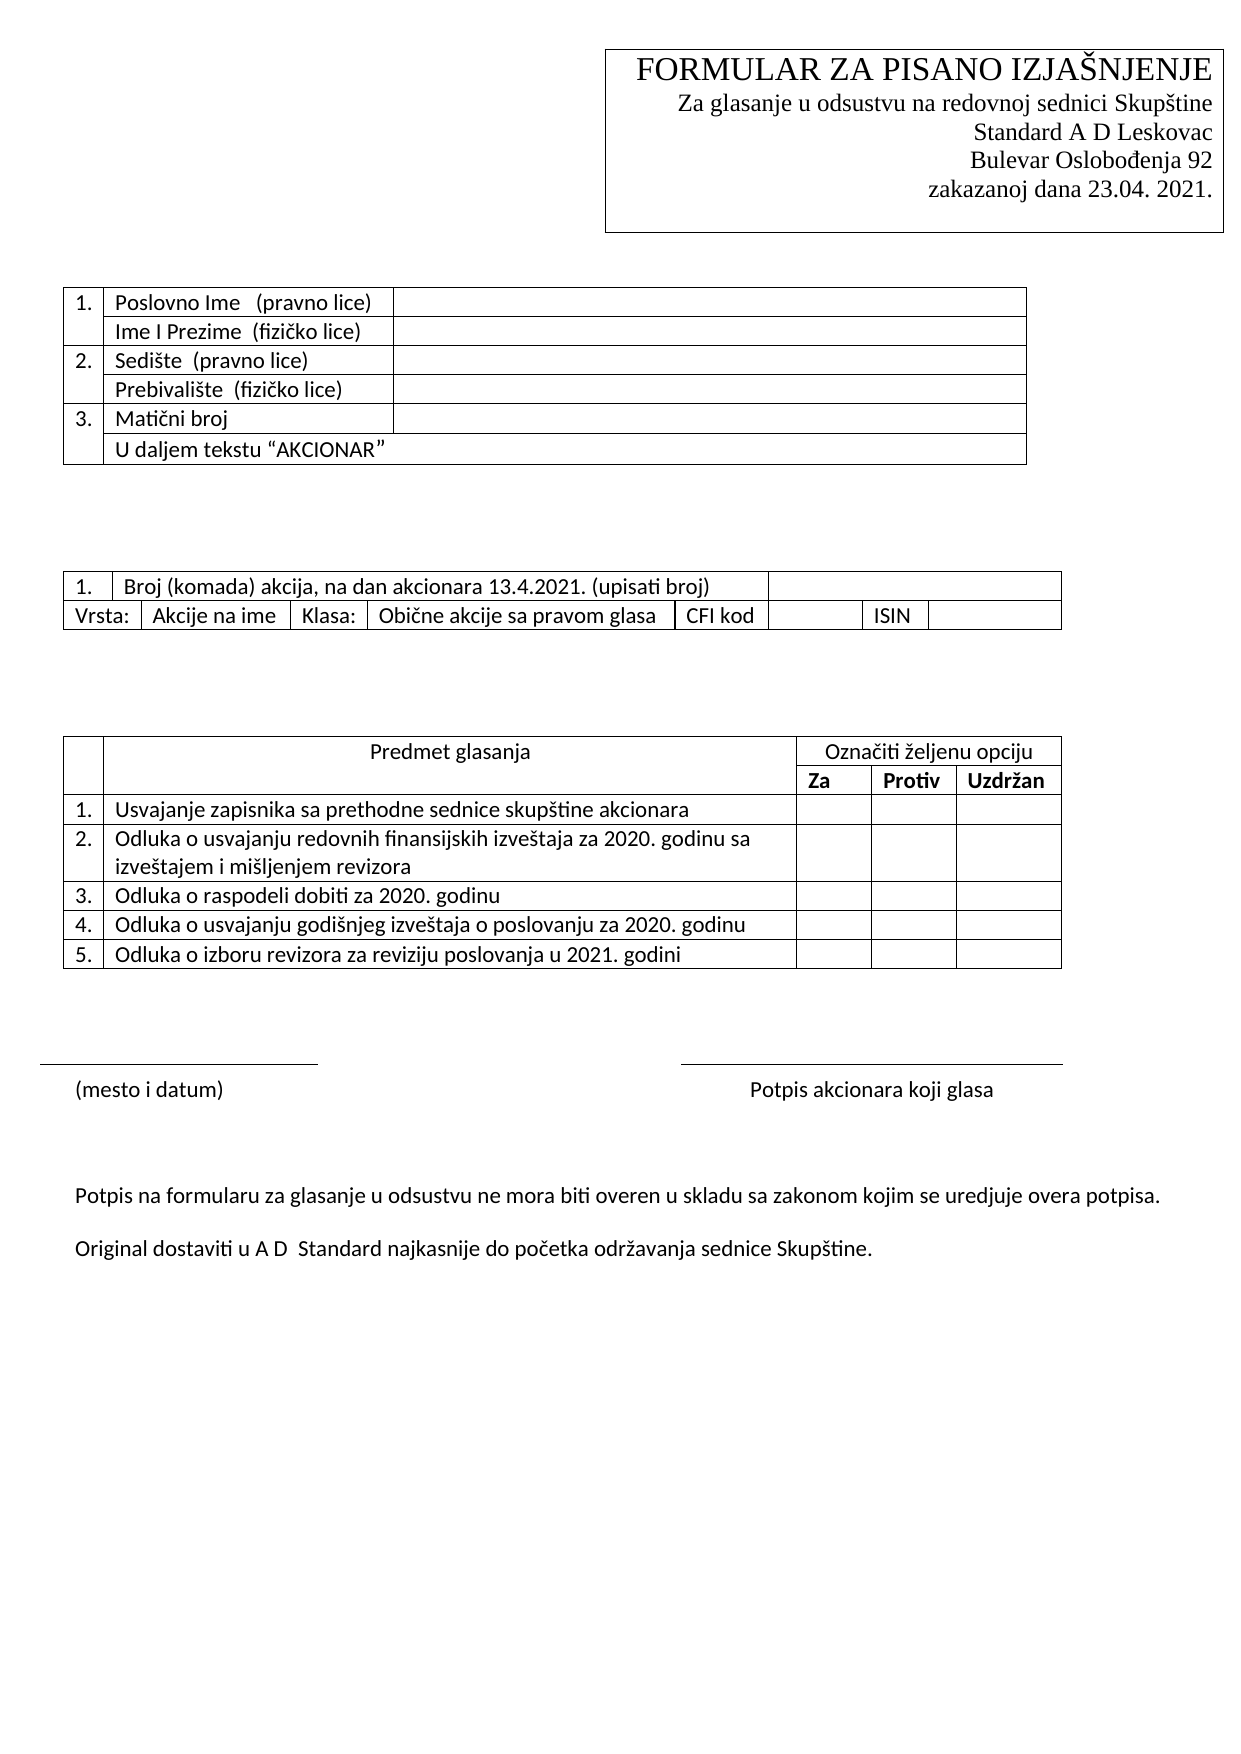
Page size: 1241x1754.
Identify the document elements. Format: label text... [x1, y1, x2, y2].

table_cell Prebivalište (fizičko lice) [104, 375, 393, 403]
table_cell Usvajanje zapisnika sa prethodne sednice skupštine akcionara [104, 795, 796, 823]
table_cell 3. [64, 404, 103, 464]
table_cell [872, 940, 956, 968]
table_cell Odluka o usvajanju redovnih finansijskih izveštaja za 2020. godinu sa izveštajem i mišljenjem revizora [104, 825, 796, 881]
table_cell [797, 940, 871, 968]
table_header [64, 737, 103, 794]
table_cell [957, 882, 1061, 909]
table_cell Klasa: [291, 601, 367, 629]
table_cell [797, 911, 871, 939]
table_cell 1. [64, 795, 103, 823]
table_cell [394, 375, 1026, 403]
table_cell [872, 795, 956, 823]
table_cell [957, 940, 1061, 968]
table_cell [394, 404, 1026, 432]
table_cell [394, 317, 1026, 345]
table_cell Uzdržan [957, 766, 1061, 794]
table_cell [769, 601, 862, 629]
table_cell [872, 882, 956, 909]
table_cell Ime I Prezime (fizičko lice) [104, 317, 393, 345]
table_header Označiti željenu opciju [797, 737, 1061, 765]
table_cell 4. [64, 911, 103, 939]
table_header 1. [64, 288, 103, 345]
text Potpis na formularu za glasanje u odsustvu ne mora biti overen u skladu sa zakonom kojim se uredjuje overa potpisa. [75, 1181, 1165, 1209]
table_cell [957, 911, 1061, 939]
table_cell 2. [64, 825, 103, 881]
text Original dostaviti u A D Standard najkasnije do početka održavanja sednice Skupštine. [75, 1234, 1165, 1262]
table_cell [872, 911, 956, 939]
table_cell Za [797, 766, 871, 794]
table_cell Protiv [872, 766, 956, 794]
table_cell [929, 601, 1061, 629]
table_header [394, 288, 1026, 316]
table_cell Obične akcije sa pravom glasa [368, 601, 674, 629]
text (mesto i datum) Potpis akcionara koji glasa [75, 1075, 1165, 1103]
table_cell ISIN [863, 601, 928, 629]
table_cell CFI kod [676, 601, 768, 629]
table_cell [797, 825, 871, 881]
table_cell Akcije na ime [142, 601, 290, 629]
table_cell 5. [64, 940, 103, 968]
table_cell Odluka o usvajanju godišnjeg izveštaja o poslovanju za 2020. godinu [104, 911, 796, 939]
table_cell Matični broj [104, 404, 393, 432]
table_cell U daljem tekstu “AKCIONAR” [104, 434, 1026, 464]
table_cell 2. [64, 346, 103, 403]
table_header Broj (komada) akcija, na dan akcionara 13.4.2021. (upisati broj) [113, 572, 768, 600]
table_cell [797, 795, 871, 823]
table_cell [872, 825, 956, 881]
table_cell [394, 346, 1026, 374]
table_cell Sedište (pravno lice) [104, 346, 393, 374]
table_cell 3. [64, 882, 103, 909]
table_cell Vrsta: [64, 601, 141, 629]
table_header 1. [64, 572, 112, 600]
table_header FORMULAR ZA PISANO IZJAŠNJENJE Za glasanje u odsustvu na redovnoj sednici Skupštine Standard A D Leskovac Bulevar Oslobođenja 92 zakazanoj dana 23.04. 2021. [606, 50, 1223, 232]
table_header [769, 572, 1061, 600]
table_header Predmet glasanja [104, 737, 796, 794]
table_cell [957, 825, 1061, 881]
table_cell [957, 795, 1061, 823]
table_cell Odluka o izboru revizora za reviziju poslovanja u 2021. godini [104, 940, 796, 968]
table_header Poslovno Ime (pravno lice) [104, 288, 393, 316]
table_cell [797, 882, 871, 909]
table_cell Odluka o raspodeli dobiti za 2020. godinu [104, 882, 796, 909]
